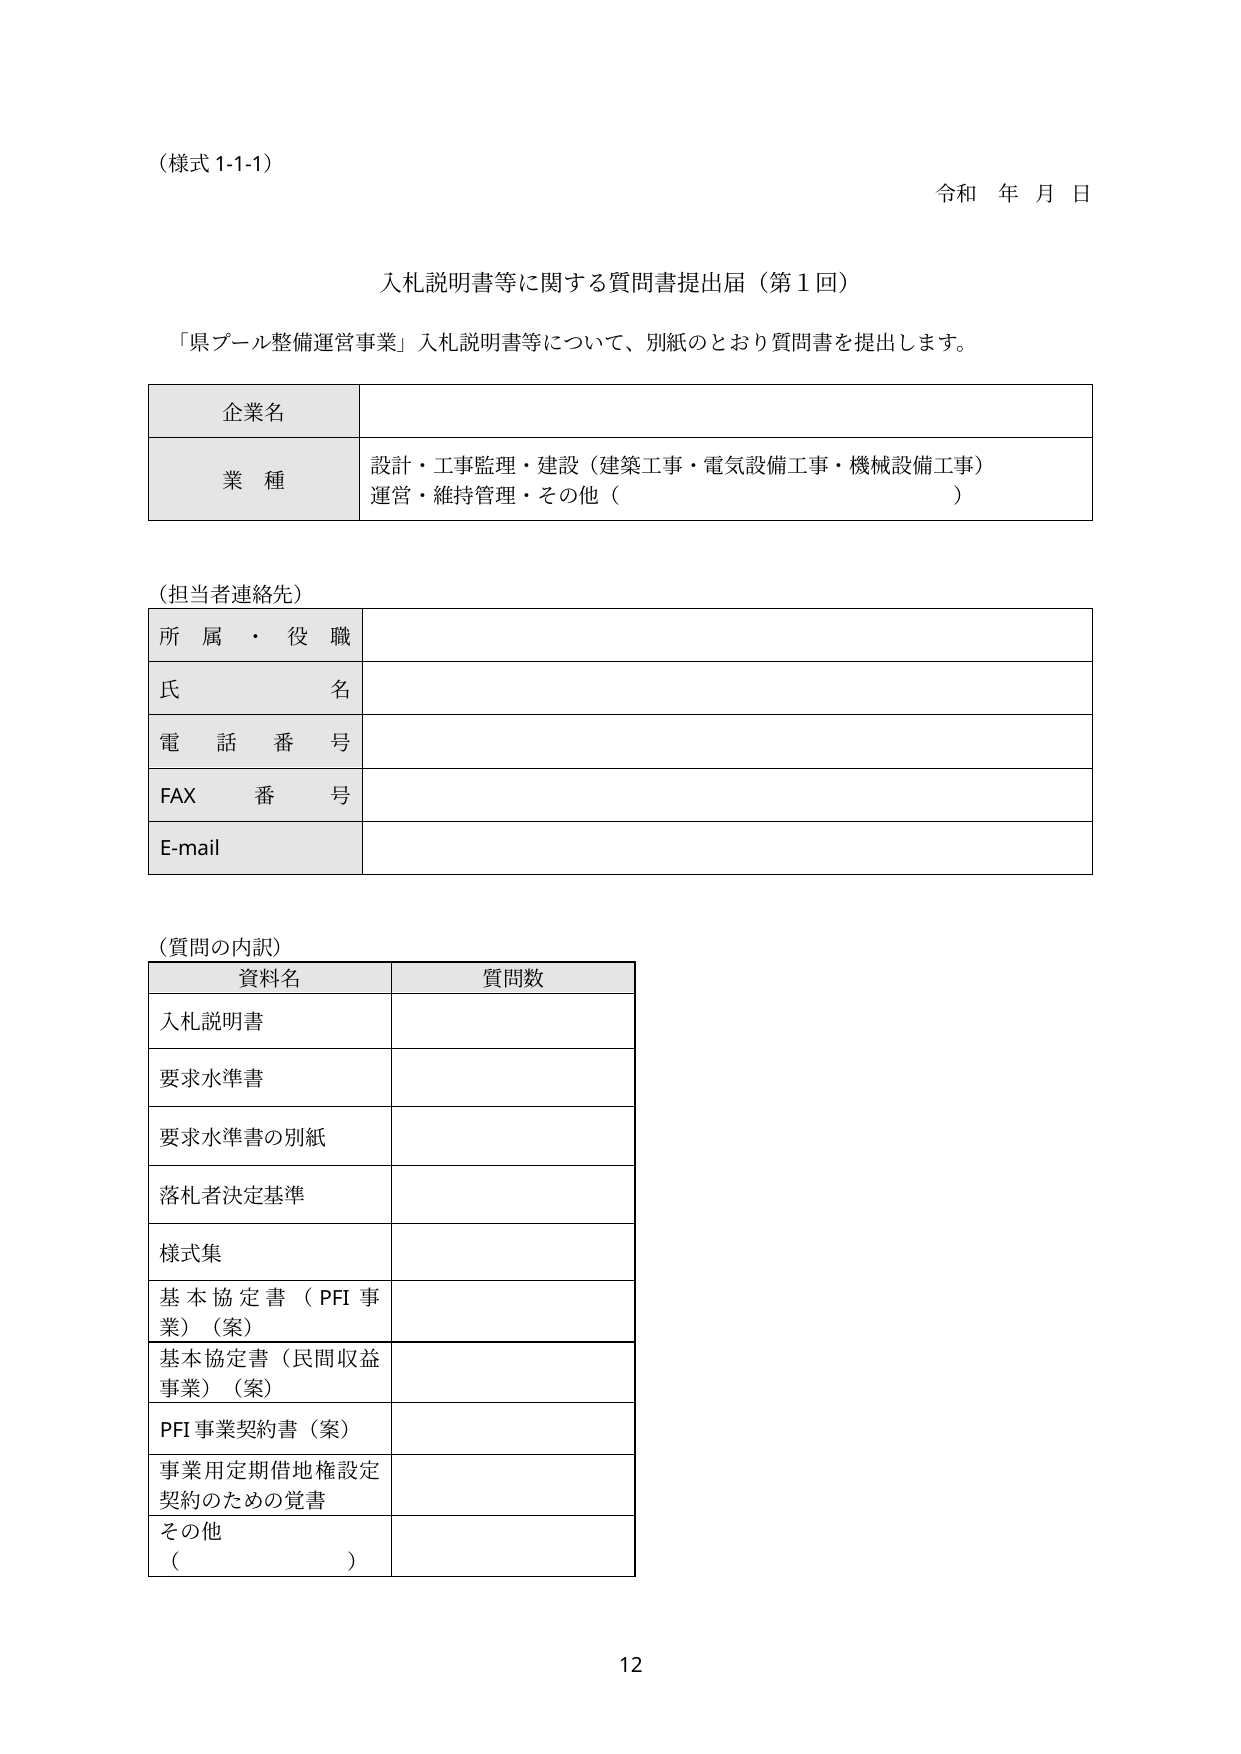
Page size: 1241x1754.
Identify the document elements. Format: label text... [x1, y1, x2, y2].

table_cell [392, 1224, 634, 1280]
text （様式1-1-1） [148, 148, 1092, 178]
table_cell [392, 1281, 634, 1341]
table_cell [392, 994, 634, 1048]
table_cell [392, 1343, 634, 1402]
table_cell [363, 822, 1092, 874]
table_cell [392, 1403, 634, 1454]
table_cell 様式集 [149, 1224, 391, 1280]
text 「県プール整備運営事業」入札説明書等について、別紙のとおり質問書を提出します。 [148, 326, 1092, 356]
table_header 質問数 [392, 963, 634, 992]
table_cell [363, 662, 1092, 714]
text （担当者連絡先） [148, 578, 1092, 608]
table_cell 事業用定期借地権設定契約のための覚書 [149, 1455, 391, 1515]
table_cell 入札説明書 [149, 994, 391, 1048]
table_cell 落札者決定基準 [149, 1166, 391, 1222]
table_header [363, 609, 1092, 661]
table_cell [363, 769, 1092, 821]
table_cell E-mail [149, 822, 362, 874]
table_cell [363, 715, 1092, 767]
text （質問の内訳） [148, 932, 1092, 961]
table_header 資料名 [149, 963, 391, 992]
table_cell 基本協定書（民間収益事業）（案） [149, 1343, 391, 1402]
table_cell [392, 1049, 634, 1106]
table_cell [392, 1166, 634, 1222]
table_cell [392, 1516, 634, 1576]
table_cell [392, 1455, 634, 1515]
table_cell 業 種 [149, 438, 359, 520]
table_cell その他 （ ） [149, 1516, 391, 1576]
table_cell 基本協定書（PFI事業）（案） [149, 1281, 391, 1341]
table_header 所属・役職 [149, 609, 362, 661]
text 令和 年 月 日 [148, 178, 1092, 208]
table_cell 電話番号 [149, 715, 362, 767]
table_cell FAX番号 [149, 769, 362, 821]
table_header 企業名 [149, 385, 359, 437]
text 入札説明書等に関する質問書提出届（第１回） [148, 264, 1092, 297]
table_cell 氏名 [149, 662, 362, 714]
table_cell [392, 1107, 634, 1165]
table_cell 設計・工事監理・建設（建築工事・電気設備工事・機械設備工事） 運営・維持管理・その他（ ） [360, 438, 1092, 520]
table_header [360, 385, 1092, 437]
table_cell 要求水準書の別紙 [149, 1107, 391, 1165]
table_cell 要求水準書 [149, 1049, 391, 1106]
table_cell PFI事業契約書（案） [149, 1403, 391, 1454]
